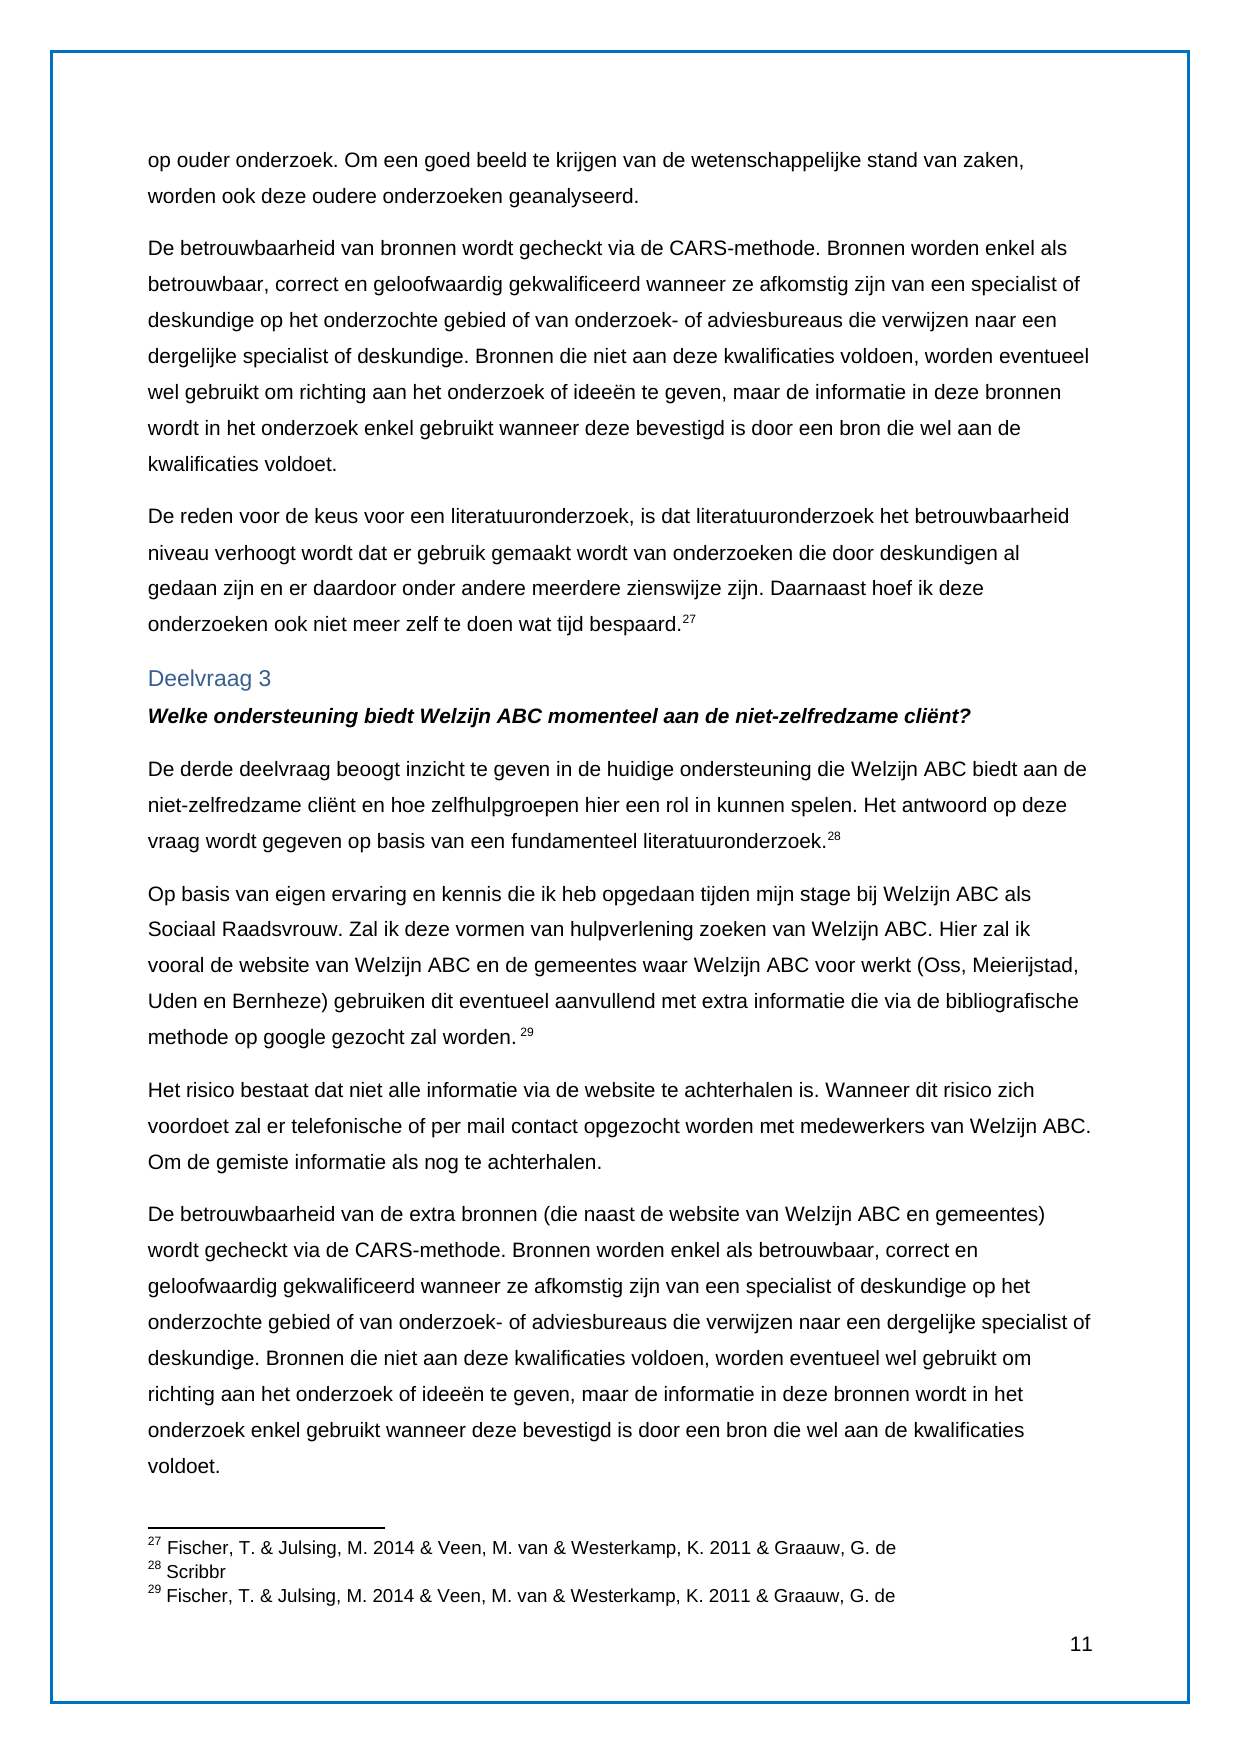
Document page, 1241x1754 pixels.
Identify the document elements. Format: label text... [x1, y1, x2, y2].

text De betrouwbaarheid van de extra bronnen (die naast de website van Welzijn ABC en gemeentes) wordt gecheckt via de CARS-methode. Bronnen worden enkel als betrouwbaar, correct en geloofwaardig gekwalificeerd wanneer ze afkomstig zijn van een specialist of deskundige op het onderzochte gebied of van onderzoek- of adviesbureaus die verwijzen naar een dergelijke specialist of deskundige. Bronnen die niet aan deze kwalificaties voldoen, worden eventueel wel gebruikt om richting aan het onderzoek of ideeën te geven, maar de informatie in deze bronnen wordt in het onderzoek enkel gebruikt wanneer deze bevestigd is door een bron die wel aan de kwalificaties voldoet. [148, 1202, 1093, 1478]
text De betrouwbaarheid van bronnen wordt gecheckt via de CARS-methode. Bronnen worden enkel als betrouwbaar, correct en geloofwaardig gekwalificeerd wanneer ze afkomstig zijn van een specialist of deskundige op het onderzochte gebied of van onderzoek- of adviesbureaus die verwijzen naar een dergelijke specialist of deskundige. Bronnen die niet aan deze kwalificaties voldoen, worden eventueel wel gebruikt om richting aan het onderzoek of ideeën te geven, maar de informatie in deze bronnen wordt in het onderzoek enkel gebruikt wanneer deze bevestigd is door een bron die wel aan de kwalificaties voldoet. [148, 236, 1093, 476]
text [148, 148, 1093, 207]
subtitle Deelvraag 3 [148, 665, 1093, 691]
text Welke ondersteuning biedt Welzijn ABC momenteel aan de niet-zelfredzame cliënt? [148, 704, 1093, 728]
text De reden voor de keus voor een literatuuronderzoek, is dat literatuuronderzoek het betrouwbaarheid niveau verhoogt wordt dat er gebruik gemaakt wordt van onderzoeken die door deskundigen al gedaan zijn en er daardoor onder andere meerdere zienswijze zijn. Daarnaast hoef ik deze onderzoeken ook niet meer zelf te doen wat tijd bespaard. [148, 504, 1093, 636]
text Het risico bestaat dat niet alle informatie via de website te achterhalen is. Wanneer dit risico zich voordoet zal er telefonische of per mail contact opgezocht worden met medewerkers van Welzijn ABC. Om de gemiste informatie als nog te achterhalen. [148, 1078, 1093, 1173]
text Op basis van eigen ervaring en kennis die ik heb opgedaan tijden mijn stage bij Welzijn ABC als Sociaal Raadsvrouw. Zal ik deze vormen van hulpverlening zoeken van Welzijn ABC. Hier zal ik vooral de website van Welzijn ABC en de gemeentes waar Welzijn ABC voor werkt (Oss, Meierijstad, Uden en Bernheze) gebruiken dit eventueel aanvullend met extra informatie die via de bibliografische methode op google gezocht zal worden. [148, 881, 1093, 1049]
text De derde deelvraag beoogt inzicht te geven in de huidige ondersteuning die Welzijn ABC biedt aan de niet-zelfredzame cliënt en hoe zelfhulpgroepen hier een rol in kunnen spelen. Het antwoord op deze vraag wordt gegeven op basis van een fundamenteel literatuuronderzoek. [148, 757, 1093, 853]
